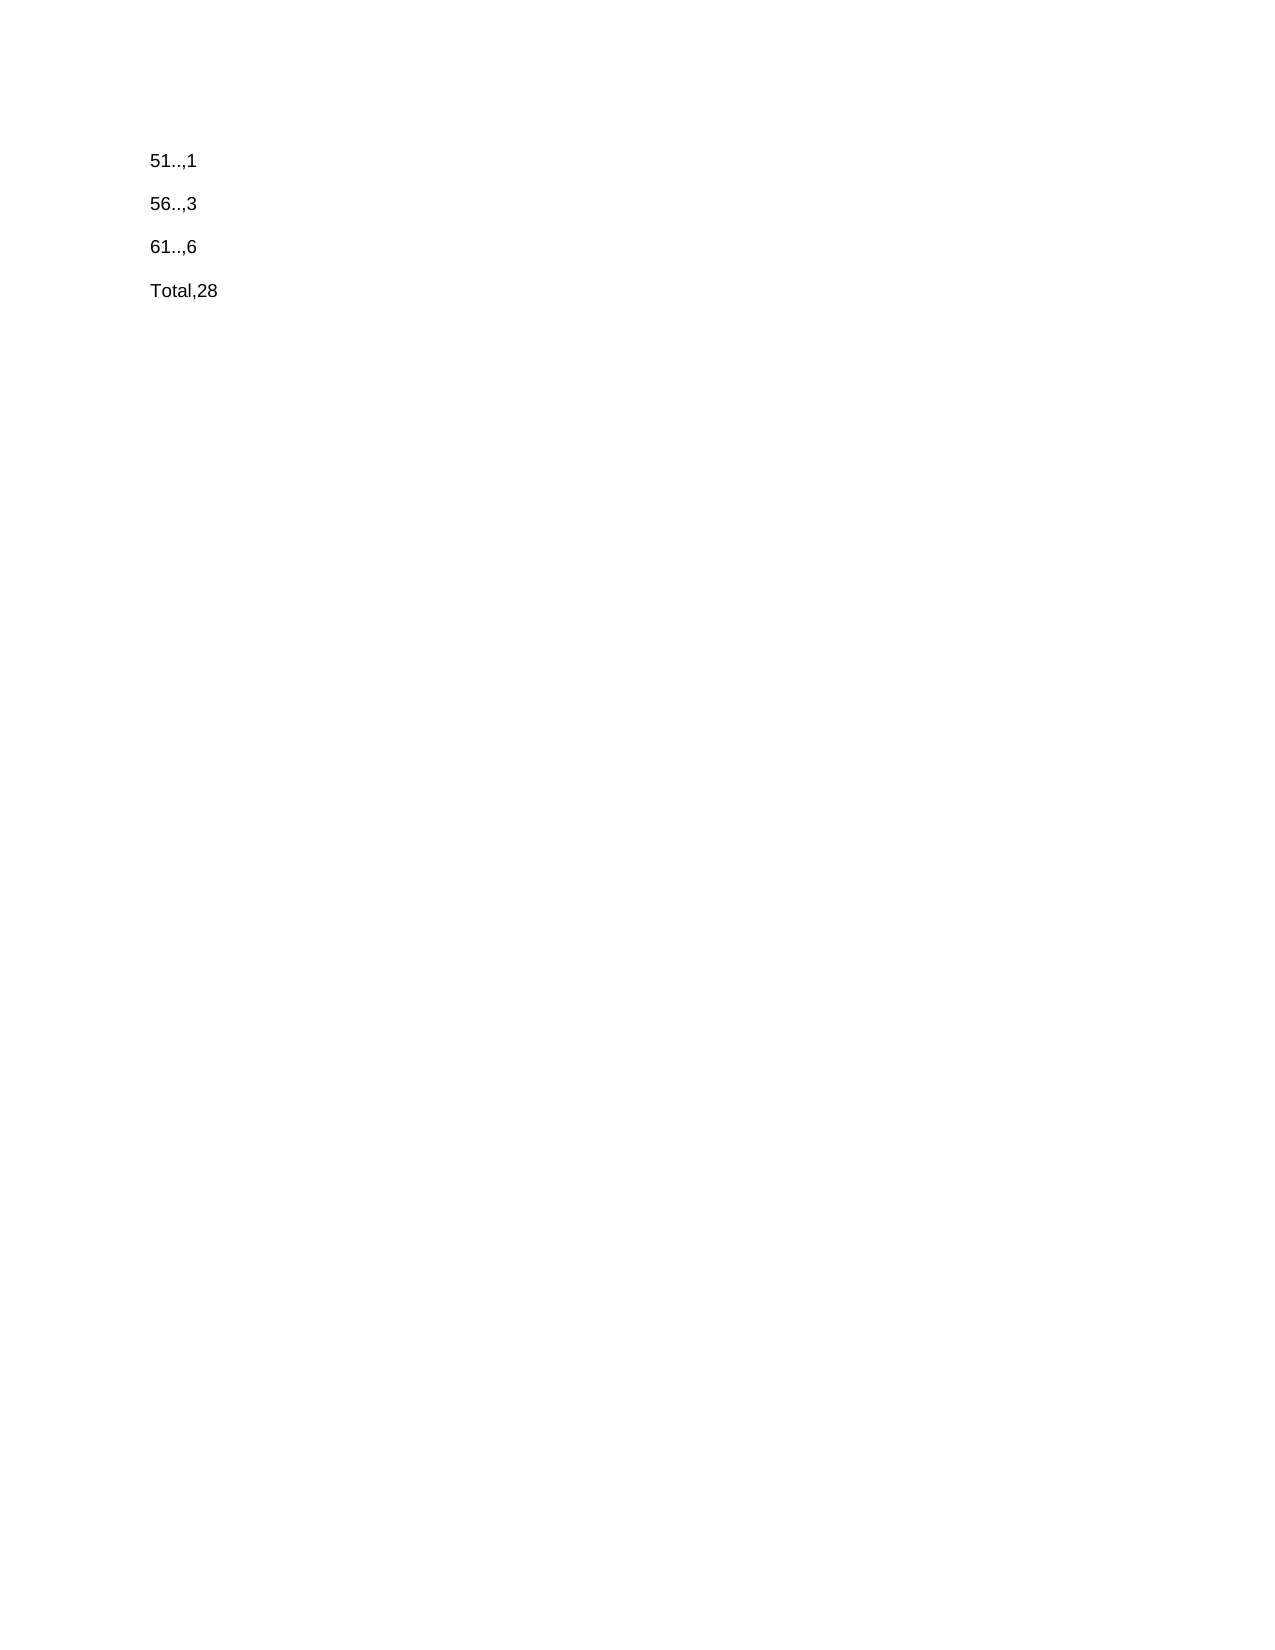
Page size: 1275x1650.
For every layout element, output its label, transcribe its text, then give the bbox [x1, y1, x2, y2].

text 56..,3 [150, 193, 1125, 215]
text 51..,1 [150, 150, 1125, 172]
text Total,28 [150, 279, 1125, 301]
text 61..,6 [150, 236, 1125, 258]
